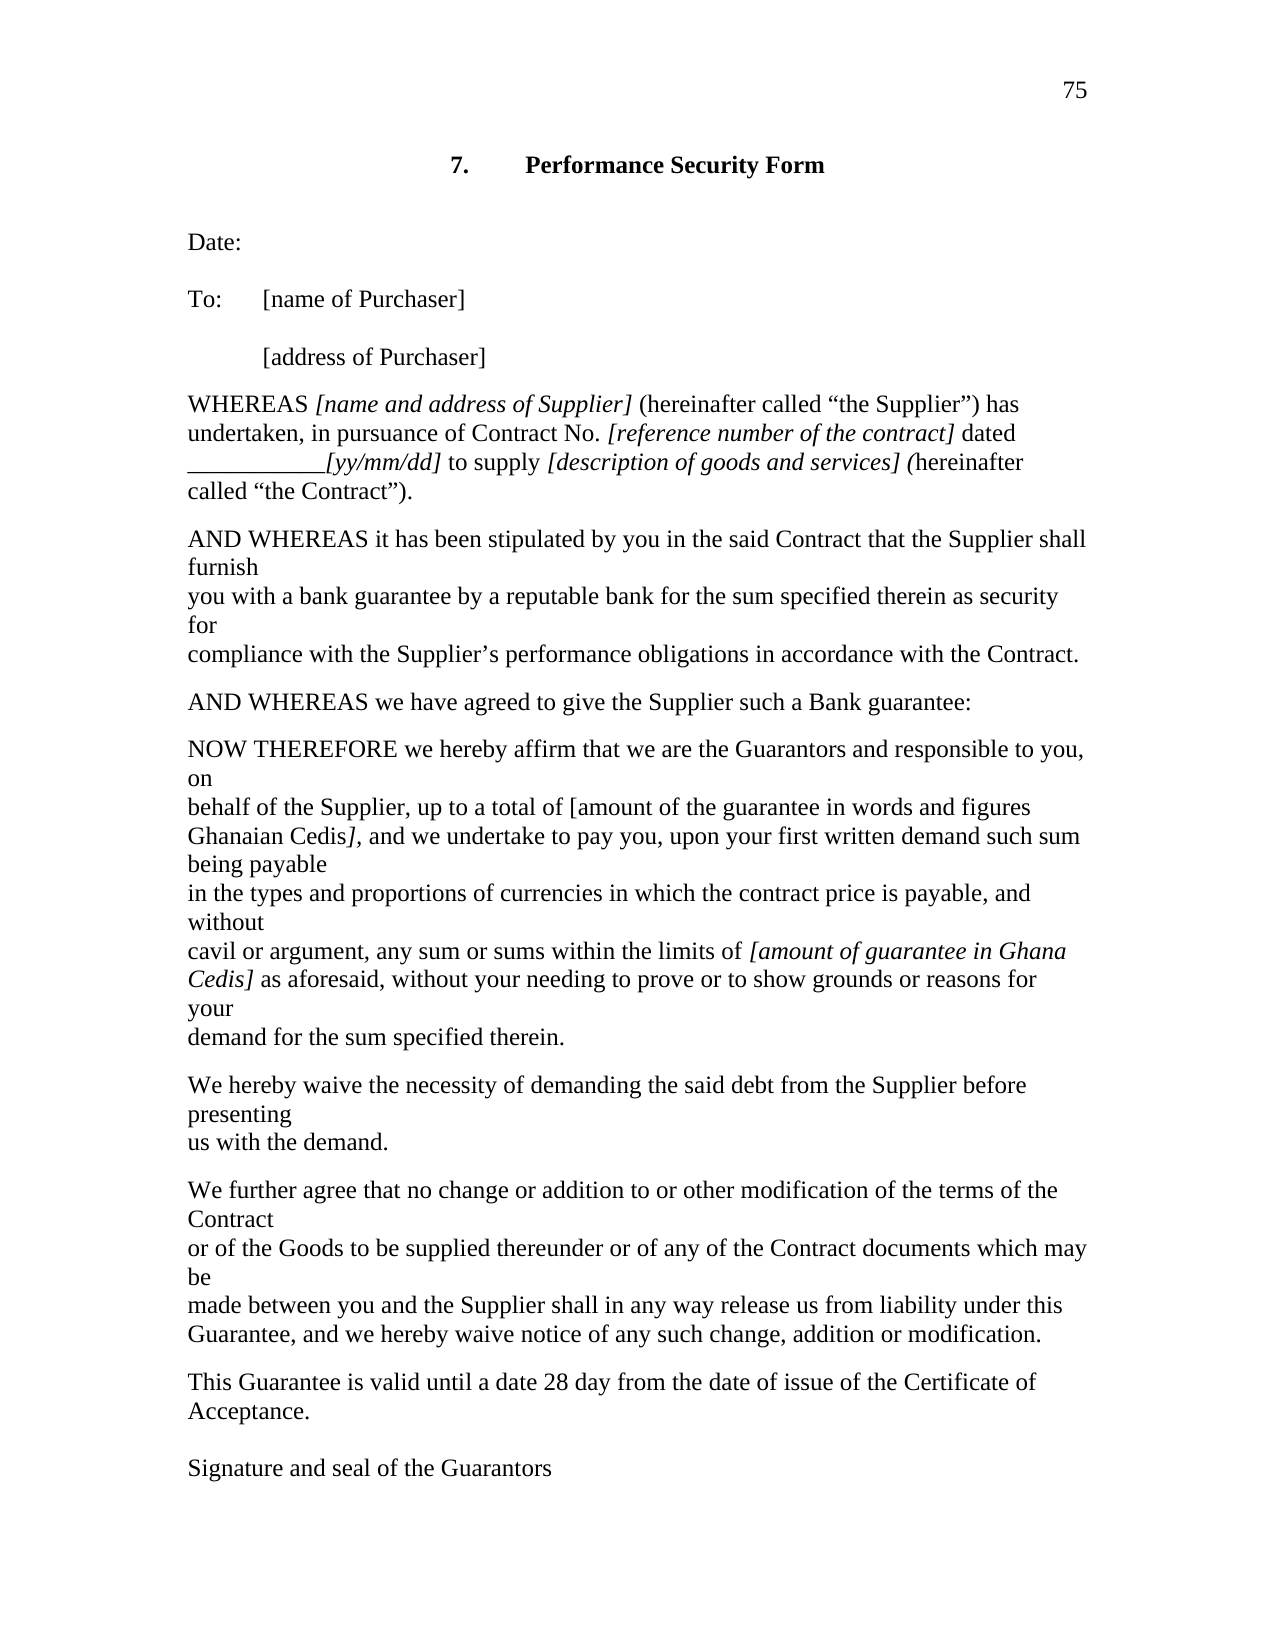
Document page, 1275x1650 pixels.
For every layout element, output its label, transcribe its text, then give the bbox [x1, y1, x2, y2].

text AND WHEREAS we have agreed to give the Supplier such a Bank guarantee: [187, 687, 1087, 715]
text compliance with the Supplier’s performance obligations in accordance with the Contract. [187, 639, 1087, 667]
subtitle 7. Performance Security Form [187, 150, 1087, 179]
text Date: [187, 227, 1087, 255]
text you with a bank guarantee by a reputable bank for the sum specified therein as security for [187, 581, 1087, 639]
text made between you and the Supplier shall in any way release us from liability under this [187, 1290, 1087, 1319]
text NOW THEREFORE we hereby affirm that we are the Guarantors and responsible to you, on [187, 734, 1087, 792]
text To: [name of Purchaser] [187, 284, 1087, 313]
text We further agree that no change or addition to or other modification of the terms of the Contract [187, 1175, 1087, 1233]
text Acceptance. [187, 1396, 1087, 1424]
text [address of Purchaser] [187, 342, 1087, 370]
text demand for the sum specified therein. [187, 1022, 1087, 1051]
text cavil or argument, any sum or sums within the limits of [amount of guarantee in Ghana Cedis] as aforesaid, without your needing to prove or to show grounds or reasons for your [187, 936, 1087, 1022]
text We hereby waive the necessity of demanding the said debt from the Supplier before presenting [187, 1070, 1087, 1127]
text or of the Goods to be supplied thereunder or of any of the Contract documents which may be [187, 1233, 1087, 1290]
text us with the demand. [187, 1127, 1087, 1156]
text This Guarantee is valid until a date 28 day from the date of issue of the Certificate of [187, 1367, 1087, 1396]
text AND WHEREAS it has been stipulated by you in the said Contract that the Supplier shall furnish [187, 524, 1087, 581]
text in the types and proportions of currencies in which the contract price is payable, and without [187, 878, 1087, 936]
text WHEREAS [name and address of Supplier] (hereinafter called “the Supplier”) has undertaken, in pursuance of Contract No. [reference number of the contract] dated ___________[yy/mm/dd] to supply [description of goods and services] (hereinafter called “the Contract”). [187, 389, 1087, 504]
text behalf of the Supplier, up to a total of [amount of the guarantee in words and figures Ghanaian Cedis], and we undertake to pay you, upon your first written demand such sum being payable [187, 792, 1087, 878]
text Signature and seal of the Guarantors [187, 1453, 1087, 1482]
text Guarantee, and we hereby waive notice of any such change, addition or modification. [187, 1319, 1087, 1348]
